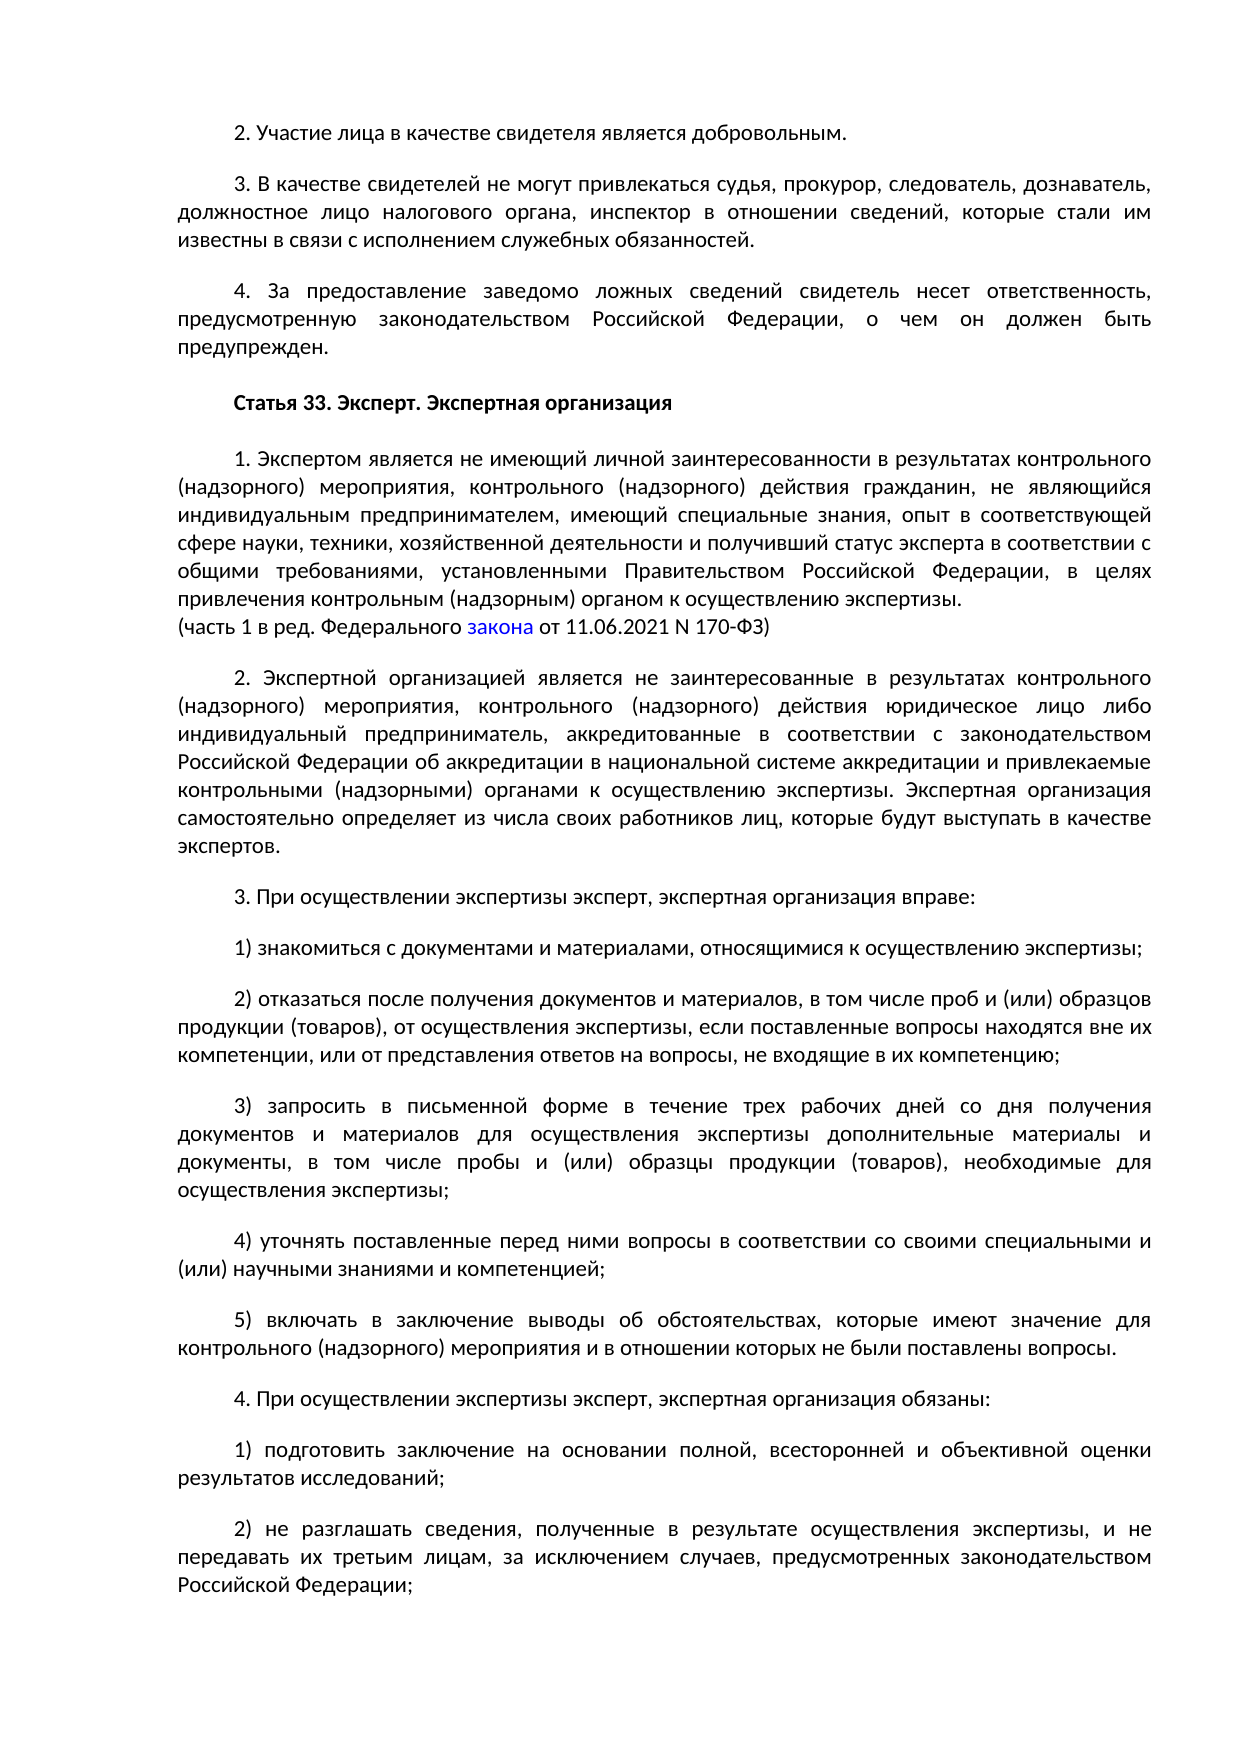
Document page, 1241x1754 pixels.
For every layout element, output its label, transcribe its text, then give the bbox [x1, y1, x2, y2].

text 1) подготовить заключение на основании полной, всесторонней и объективной оценки результатов исследований; [177, 1435, 1152, 1491]
text 3) запросить в письменной форме в течение трех рабочих дней со дня получения документов и материалов для осуществления экспертизы дополнительные материалы и документы, в том числе пробы и (или) образцы продукции (товаров), необходимые для осуществления экспертизы; [177, 1091, 1152, 1203]
text 1. Экспертом является не имеющий личной заинтересованности в результатах контрольного (надзорного) мероприятия, контрольного (надзорного) действия гражданин, не являющийся индивидуальным предпринимателем, имеющий специальные знания, опыт в соответствующей сфере науки, техники, хозяйственной деятельности и получивший статус эксперта в соответствии с общими требованиями, установленными Правительством Российской Федерации, в целях привлечения контрольным (надзорным) органом к осуществлению экспертизы. [177, 444, 1152, 612]
text 4) уточнять поставленные перед ними вопросы в соответствии со своими специальными и (или) научными знаниями и компетенцией; [177, 1226, 1152, 1282]
text 2) отказаться после получения документов и материалов, в том числе проб и (или) образцов продукции (товаров), от осуществления экспертизы, если поставленные вопросы находятся вне их компетенции, или от представления ответов на вопросы, не входящие в их компетенцию; [177, 984, 1152, 1068]
text 4. При осуществлении экспертизы эксперт, экспертная организация обязаны: [177, 1384, 1152, 1412]
text 5) включать в заключение выводы об обстоятельствах, которые имеют значение для контрольного (надзорного) мероприятия и в отношении которых не были поставлены вопросы. [177, 1305, 1152, 1361]
text 3. При осуществлении экспертизы эксперт, экспертная организация вправе: [177, 882, 1152, 910]
text (часть 1 в ред. Федерального закона от 11.06.2021 N 170-ФЗ) [177, 612, 1152, 640]
text 1) знакомиться с документами и материалами, относящимися к осуществлению экспертизы; [177, 933, 1152, 961]
title Статья 33. Эксперт. Экспертная организация [177, 388, 1152, 416]
text 3. В качестве свидетелей не могут привлекаться судья, прокурор, следователь, дознаватель, должностное лицо налогового органа, инспектор в отношении сведений, которые стали им известны в связи с исполнением служебных обязанностей. [177, 169, 1152, 253]
text 2. Экспертной организацией является не заинтересованные в результатах контрольного (надзорного) мероприятия, контрольного (надзорного) действия юридическое лицо либо индивидуальный предприниматель, аккредитованные в соответствии с законодательством Российской Федерации об аккредитации в национальной системе аккредитации и привлекаемые контрольными (надзорными) органами к осуществлению экспертизы. Экспертная организация самостоятельно определяет из числа своих работников лиц, которые будут выступать в качестве экспертов. [177, 663, 1152, 859]
text 2) не разглашать сведения, полученные в результате осуществления экспертизы, и не передавать их третьим лицам, за исключением случаев, предусмотренных законодательством Российской Федерации; [177, 1514, 1152, 1598]
text 4. За предоставление заведомо ложных сведений свидетель несет ответственность, предусмотренную законодательством Российской Федерации, о чем он должен быть предупрежден. [177, 276, 1152, 360]
text 2. Участие лица в качестве свидетеля является добровольным. [177, 118, 1152, 146]
